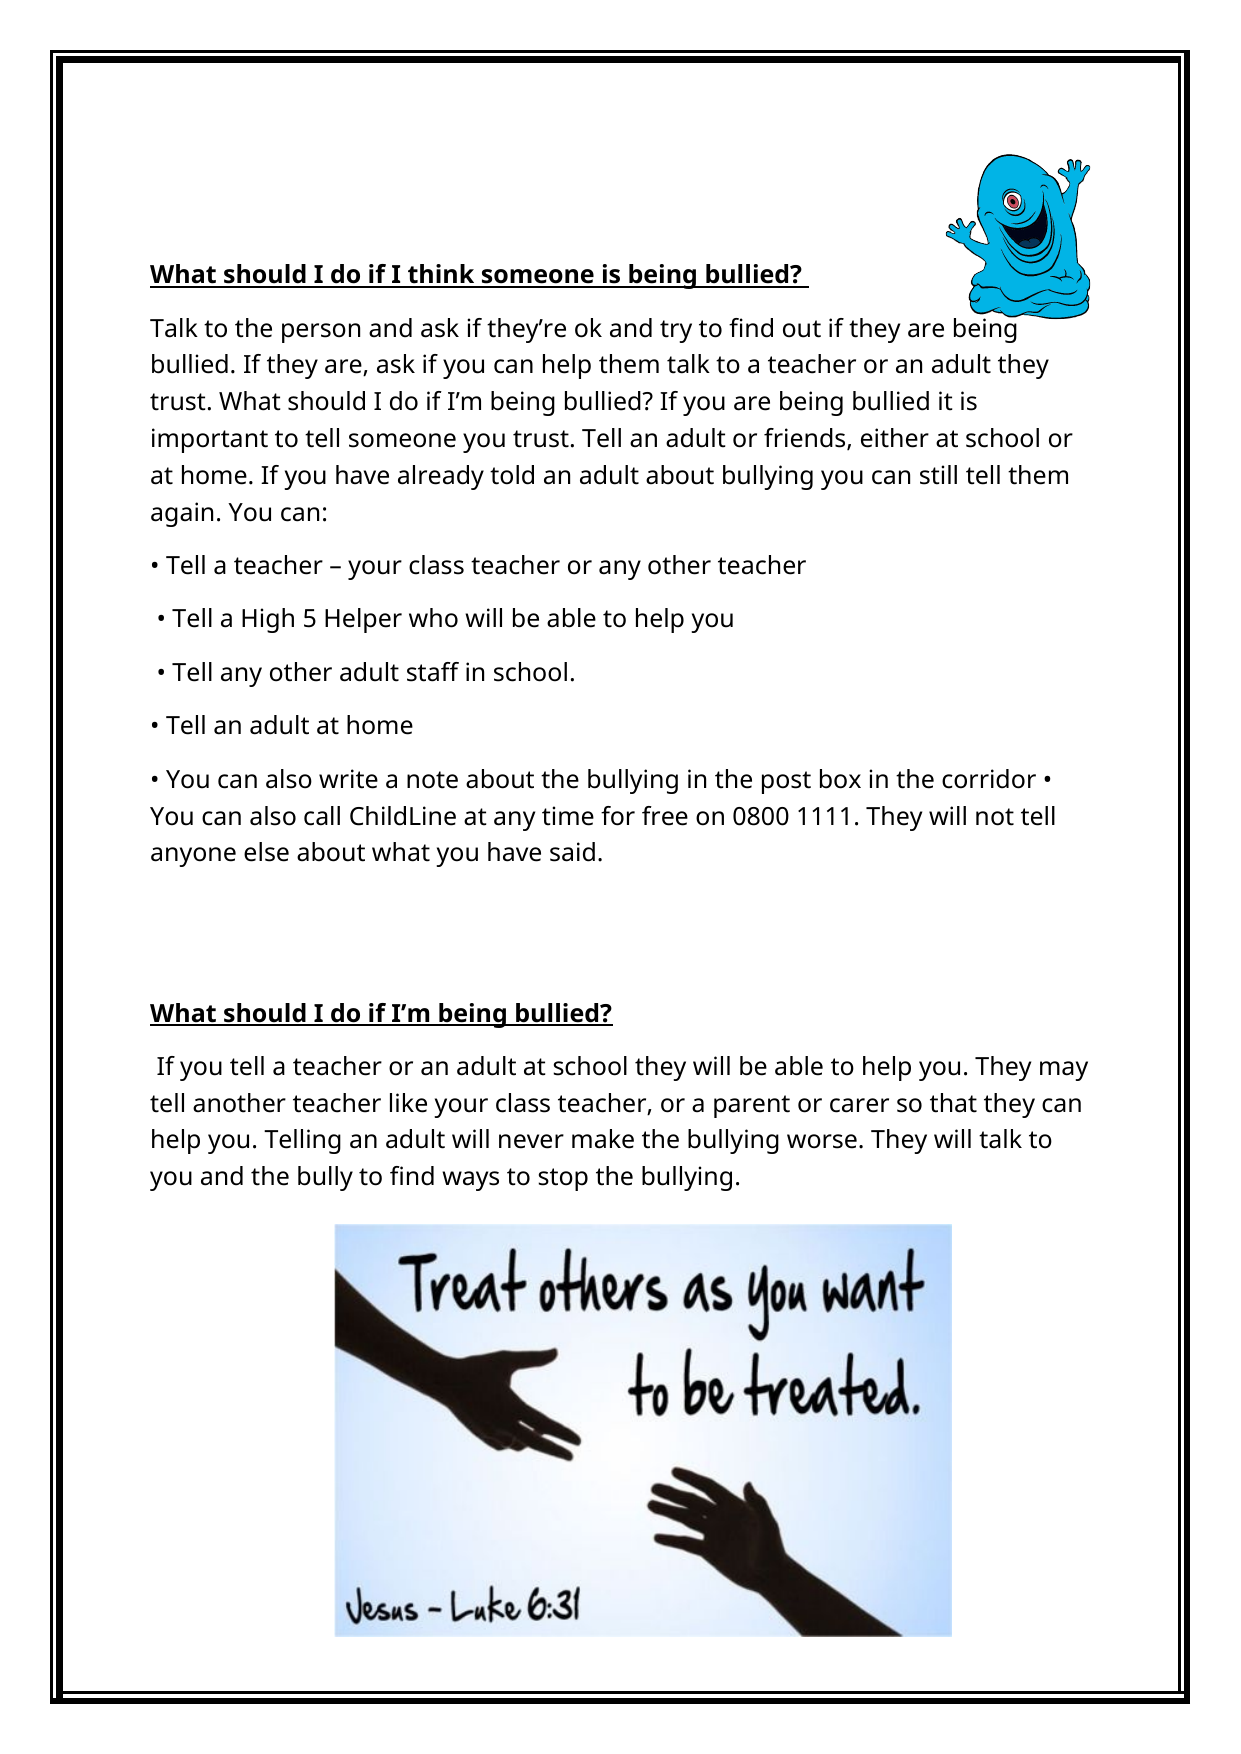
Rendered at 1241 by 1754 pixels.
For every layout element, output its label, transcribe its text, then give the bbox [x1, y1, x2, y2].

text What should I do if I’m being bullied? [150, 995, 1090, 1029]
text • Tell a teacher – your class teacher or any other teacher [150, 548, 1090, 582]
text What should I do if I think someone is being bullied? [150, 257, 945, 291]
picture [1071, 169, 1091, 282]
text • Tell an adult at home [150, 708, 1090, 742]
text • Tell any other adult staff in school. [150, 654, 1090, 688]
picture [334, 1224, 952, 1637]
text • Tell a High 5 Helper who will be able to help you [150, 601, 1090, 635]
picture [1004, 207, 1046, 248]
text • You can also write a note about the bullying in the post box in the corridor • You can also call ChildLine at any time for free on 0800 1111. They will not tell anyone else about what you have said. [150, 761, 1090, 869]
text If you tell a teacher or an adult at school they will be able to help you. They may tell another teacher like your class teacher, or a parent or carer so that they can help you. Telling an adult will never make the bullying worse. They will talk to you and the bully to find ways to stop the bullying. [150, 1049, 1090, 1193]
picture [945, 150, 1091, 322]
picture [1003, 193, 1020, 210]
text Talk to the person and ask if they’re ok and try to find out if they are being bullied. If they are, ask if you can help them talk to a teacher or an adult they trust. What should I do if I’m being bullied? If you are being bullied it is important to tell someone you trust. Tell an adult or friends, either at school or at home. If you have already told an adult about bullying you can still tell them again. You can: [150, 310, 1090, 528]
